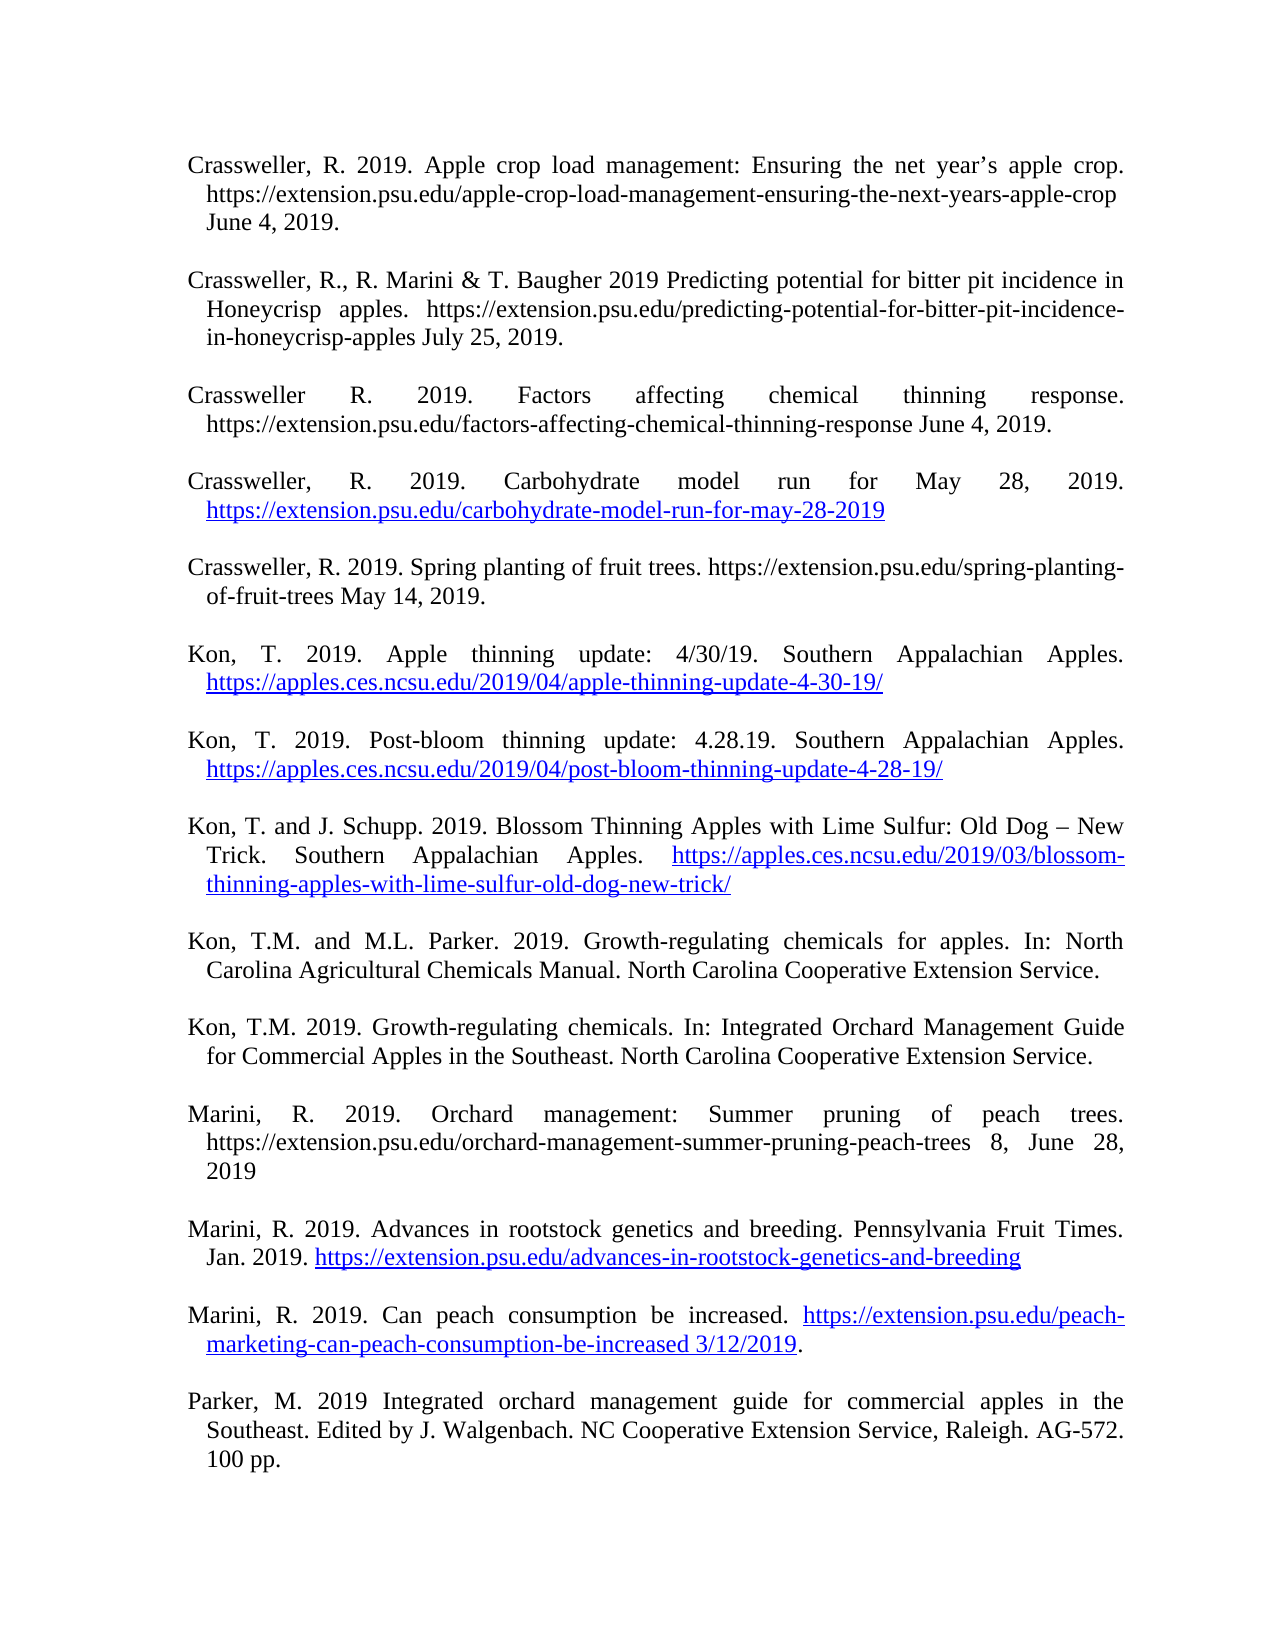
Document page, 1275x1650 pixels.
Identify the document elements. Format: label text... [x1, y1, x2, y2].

text Kon, T. 2019. Apple thinning update: 4/30/19. Southern Appalachian Apples. https://apples.ces.ncsu.edu/2019/04/apple-thinning-update-4-30-19/ [187, 639, 1125, 696]
text Kon, T. 2019. Post-bloom thinning update: 4.28.19. Southern Appalachian Apples. https://apples.ces.ncsu.edu/2019/04/post-bloom-thinning-update-4-28-19/ [187, 725, 1125, 782]
text Crassweller R. 2019. Factors affecting chemical thinning response. https://extension.psu.edu/factors-affecting-chemical-thinning-response June 4, 2019. [187, 380, 1125, 437]
text Kon, T. and J. Schupp. 2019. Blossom Thinning Apples with Lime Sulfur: Old Dog – New Trick. Southern Appalachian Apples. https://apples.ces.ncsu.edu/2019/03/blossom-thinning-apples-with-lime-sulfur-old-dog-new-trick/ [187, 811, 1125, 897]
text Crassweller, R. 2019. Carbohydrate model run for May 28, 2019. https://extension.psu.edu/carbohydrate-model-run-for-may-28-2019 [187, 466, 1125, 524]
text Marini, R. 2019. Advances in rootstock genetics and breeding. Pennsylvania Fruit Times. Jan. 2019. https://extension.psu.edu/advances-in-rootstock-genetics-and-breeding [187, 1214, 1125, 1271]
text Crassweller, R. 2019. Spring planting of fruit trees. https://extension.psu.edu/spring-planting-of-fruit-trees May 14, 2019. [187, 552, 1125, 610]
text Marini, R. 2019. Can peach consumption be increased. https://extension.psu.edu/peach-marketing-can-peach-consumption-be-increased 3/12/2019. [187, 1300, 1125, 1357]
text Kon, T.M. and M.L. Parker. 2019. Growth-regulating chemicals for apples. In: North Carolina Agricultural Chemicals Manual. North Carolina Cooperative Extension Service. [187, 926, 1125, 984]
text Crassweller, R., R. Marini & T. Baugher 2019 Predicting potential for bitter pit incidence in Honeycrisp apples. https://extension.psu.edu/predicting-potential-for-bitter-pit-incidence-in-honeycrisp-apples July 25, 2019. [187, 265, 1125, 351]
text Kon, T.M. 2019. Growth-regulating chemicals. In: Integrated Orchard Management Guide for Commercial Apples in the Southeast. North Carolina Cooperative Extension Service. [187, 1012, 1125, 1070]
text Crassweller, R. 2019. Apple crop load management: Ensuring the net year’s apple crop. https://extension.psu.edu/apple-crop-load-management-ensuring-the-next-years-apple-crop June 4, 2019. [187, 150, 1125, 236]
text Marini, R. 2019. Orchard management: Summer pruning of peach trees. https://extension.psu.edu/orchard-management-summer-pruning-peach-trees 8, June 28, 2019 [187, 1099, 1125, 1185]
text Parker, M. 2019 Integrated orchard management guide for commercial apples in the Southeast. Edited by J. Walgenbach. NC Cooperative Extension Service, Raleigh. AG-572. 100 pp. [187, 1386, 1125, 1472]
